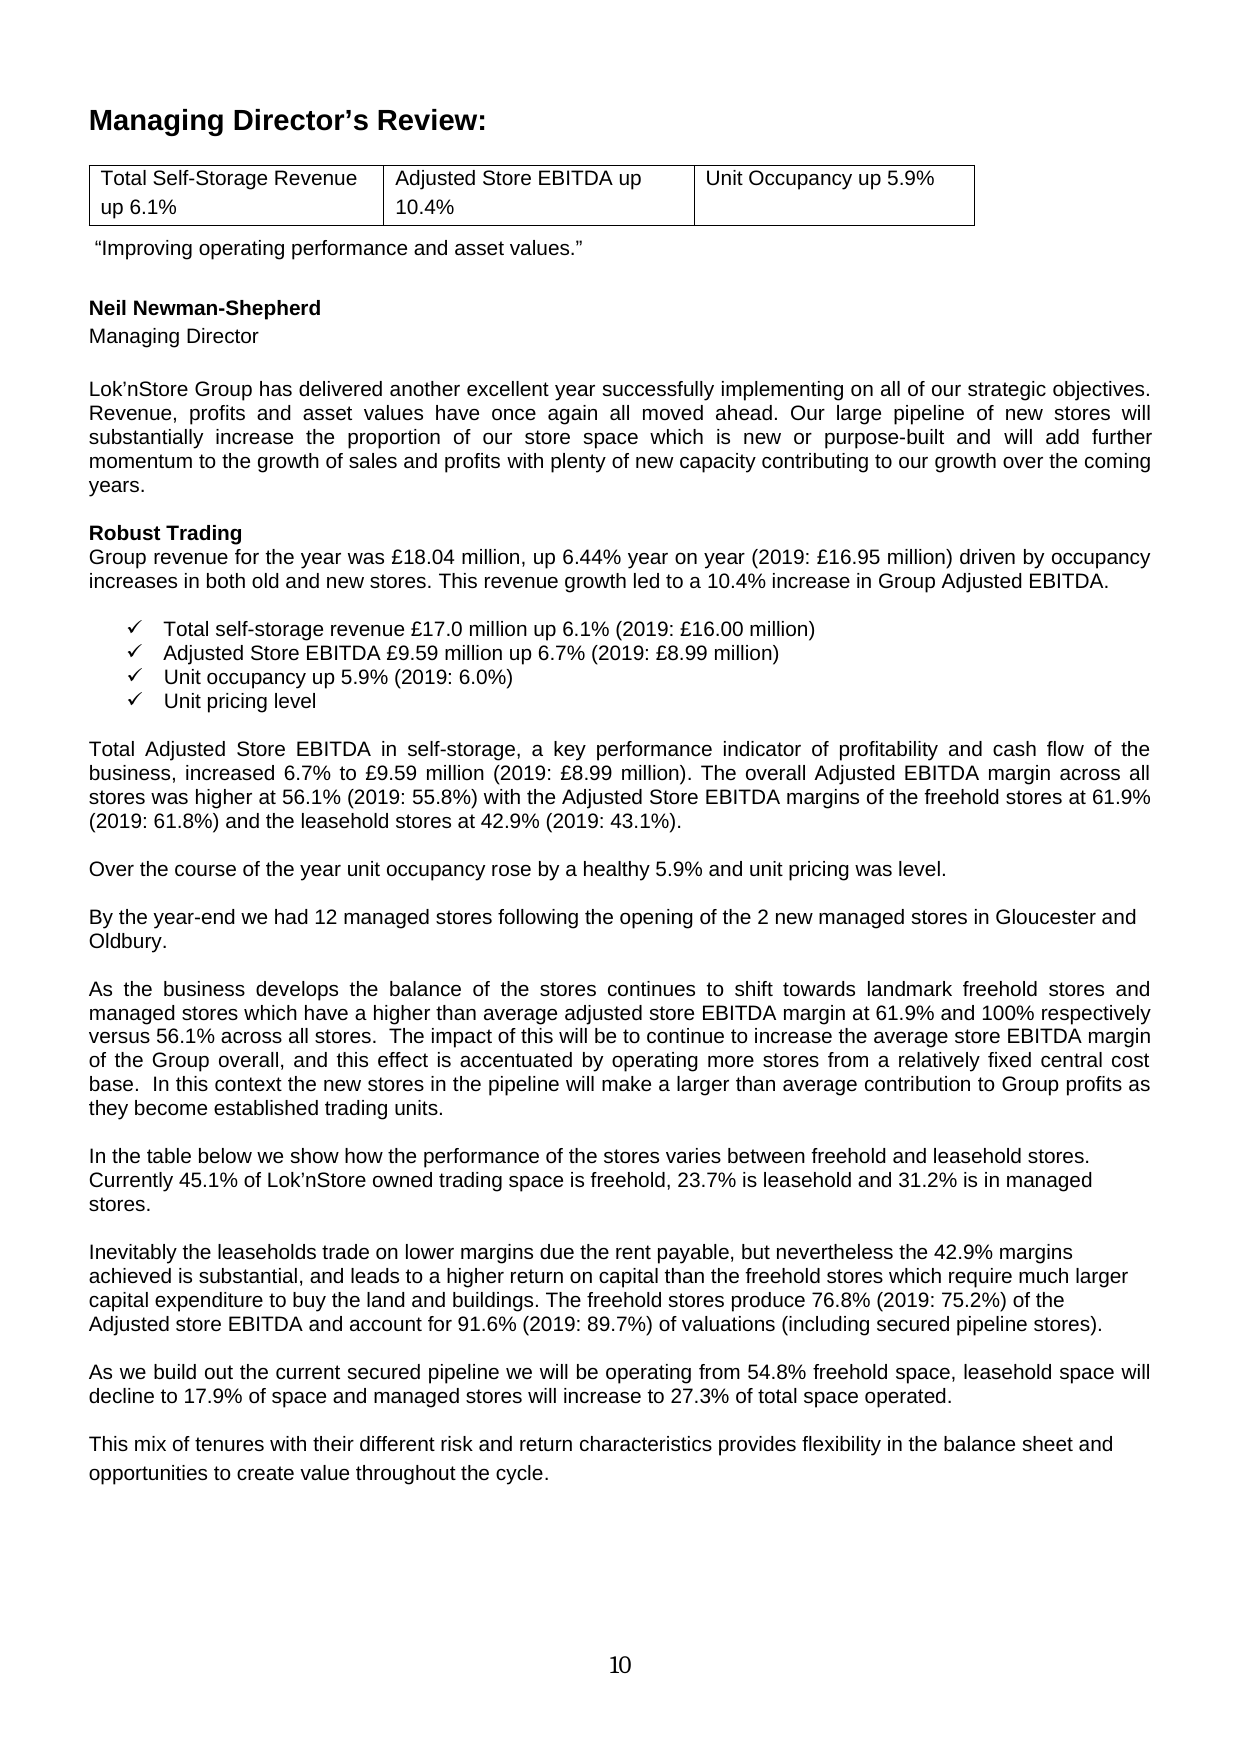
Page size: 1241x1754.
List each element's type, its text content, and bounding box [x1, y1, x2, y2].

list Adjusted Store EBITDA £9.59 million up 6.7% (2019: £8.99 million) [126, 641, 1152, 665]
table_header Adjusted Store EBITDA up 10.4% [384, 166, 694, 225]
text As we build out the current secured pipeline we will be operating from 54.8% freehold space, leasehold space will decline to 17.9% of space and managed stores will increase to 27.3% of total space operated. [89, 1360, 1152, 1408]
text Robust Trading [89, 521, 1152, 545]
text Managing Director’s Review: [89, 102, 1152, 136]
text This mix of tenures with their different risk and return characteristics provides flexibility in the balance sheet and opportunities to create value throughout the cycle. [89, 1432, 1152, 1484]
text Inevitably the leaseholds trade on lower margins due the rent payable, but nevertheless the 42.9% margins achieved is substantial, and leads to a higher return on capital than the freehold stores which require much larger capital expenditure to buy the land and buildings. The freehold stores produce 76.8% (2019: 75.2%) of the Adjusted store EBITDA and account for 91.6% (2019: 89.7%) of valuations (including secured pipeline stores). [89, 1240, 1152, 1336]
text “Improving operating performance and asset values.” [89, 226, 1152, 260]
text As the business develops the balance of the stores continues to shift towards landmark freehold stores and managed stores which have a higher than average adjusted store EBITDA margin at 61.9% and 100% respectively versus 56.1% across all stores. The impact of this will be to continue to increase the average store EBITDA margin of the Group overall, and this effect is accentuated by operating more stores from a relatively fixed central cost base. In this context the new stores in the pipeline will make a larger than average contribution to Group profits as they become established trading units. [89, 976, 1152, 1120]
text Total Adjusted Store EBITDA in self-storage, a key performance indicator of profitability and cash flow of the business, increased 6.7% to £9.59 million (2019: £8.99 million). The overall Adjusted EBITDA margin across all stores was higher at 56.1% (2019: 55.8%) with the Adjusted Store EBITDA margins of the freehold stores at 61.9% (2019: 61.8%) and the leasehold stores at 42.9% (2019: 43.1%). [89, 737, 1152, 833]
list Total self-storage revenue £17.0 million up 6.1% (2019: £16.00 million) [126, 617, 1152, 641]
list Unit pricing level [126, 689, 1152, 713]
text Neil Newman-Shepherd [89, 296, 1152, 319]
text By the year-end we had 12 managed stores following the opening of the 2 new managed stores in Gloucester and Oldbury. [89, 904, 1152, 952]
table_header Unit Occupancy up 5.9% [695, 166, 974, 225]
text In the table below we show how the performance of the stores varies between freehold and leasehold stores. Currently 45.1% of Lok’nStore owned trading space is freehold, 23.7% is leasehold and 31.2% is in managed stores. [89, 1144, 1152, 1216]
text Managing Director [89, 324, 1152, 348]
text Lok’nStore Group has delivered another excellent year successfully implementing on all of our strategic objectives. Revenue, profits and asset values have once again all moved ahead. Our large pipeline of new stores will substantially increase the proportion of our store space which is new or purpose-built and will add further momentum to the growth of sales and profits with plenty of new capacity contributing to our growth over the coming years. [89, 377, 1152, 497]
list Unit occupancy up 5.9% (2019: 6.0%) [126, 665, 1152, 689]
text Group revenue for the year was £18.04 million, up 6.44% year on year (2019: £16.95 million) driven by occupancy increases in both old and new stores. This revenue growth led to a 10.4% increase in Group Adjusted EBITDA. [89, 545, 1152, 593]
text Over the course of the year unit occupancy rose by a healthy 5.9% and unit pricing was level. [89, 857, 1152, 881]
table_header Total Self-Storage Revenue up 6.1% [90, 166, 383, 225]
